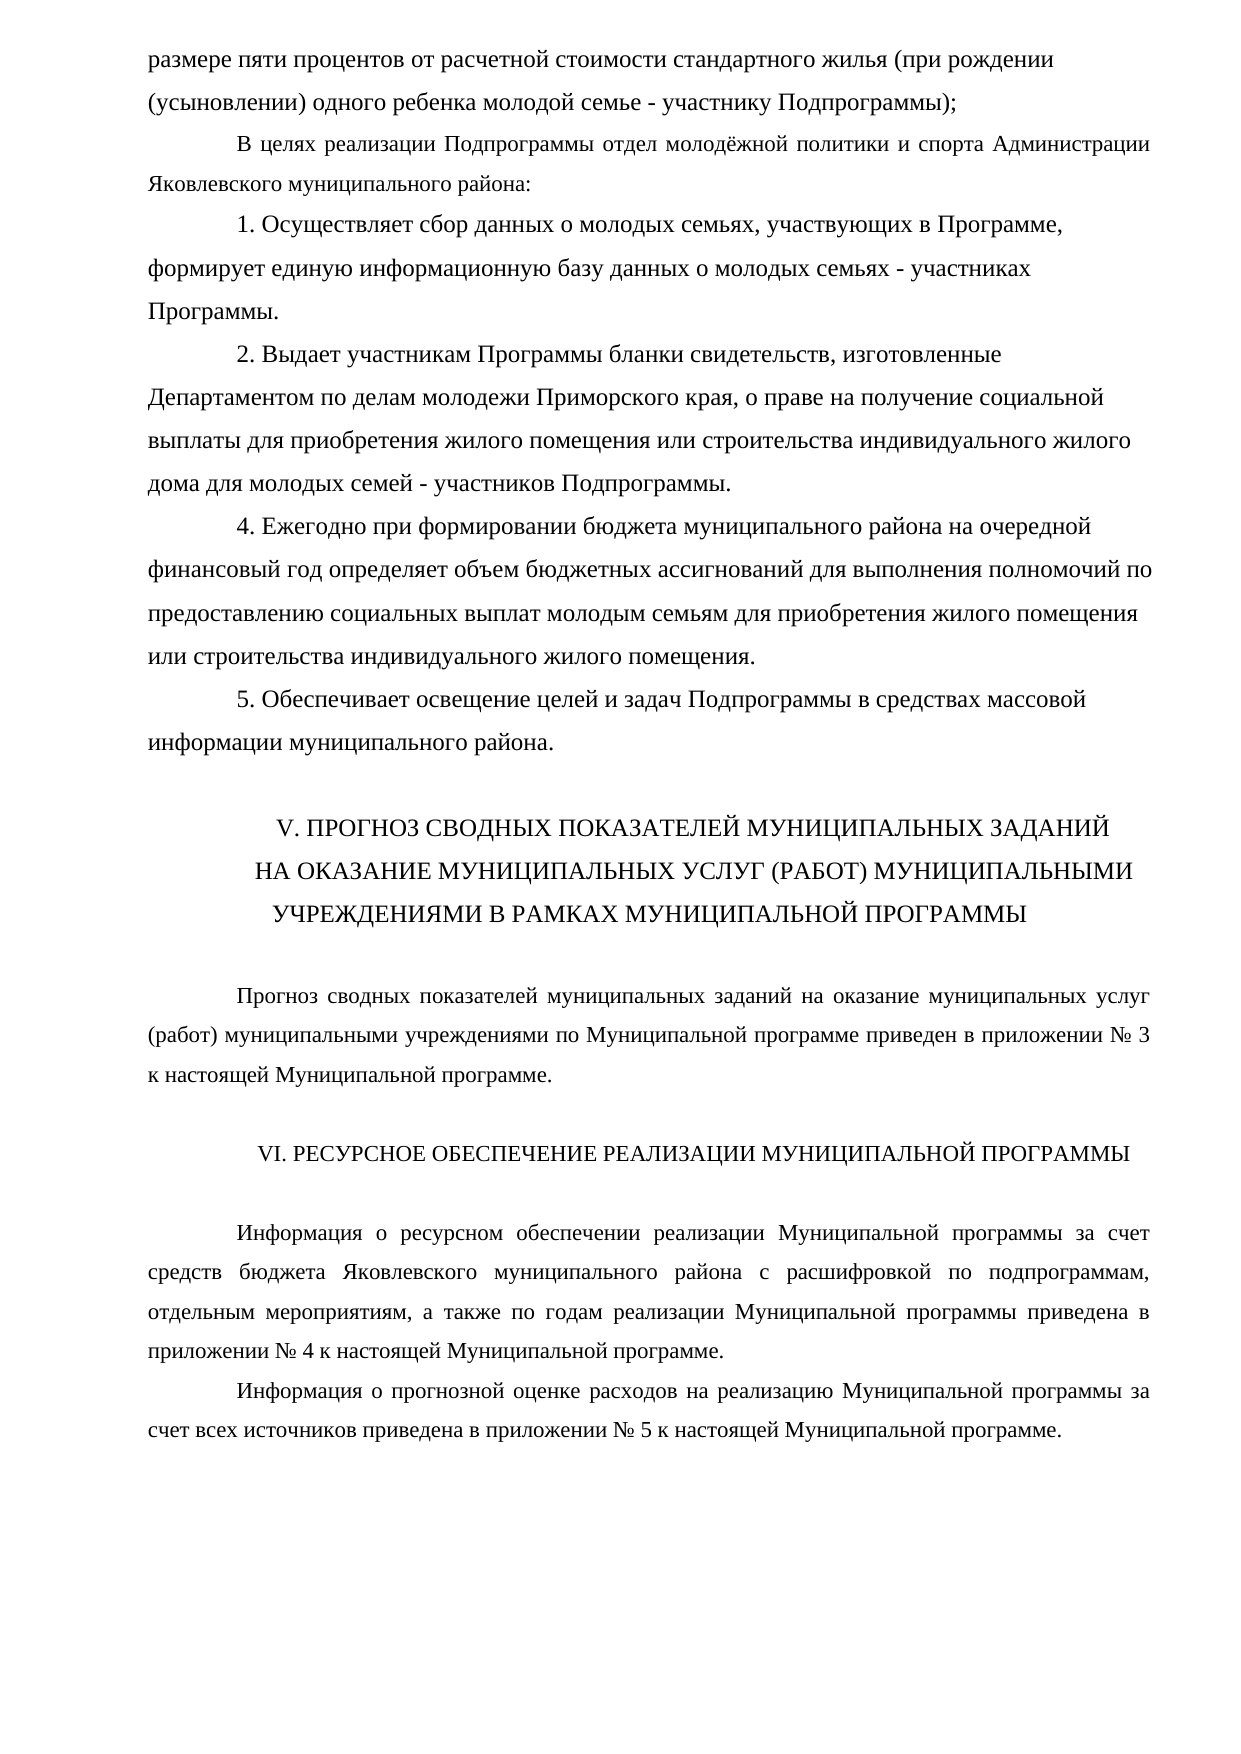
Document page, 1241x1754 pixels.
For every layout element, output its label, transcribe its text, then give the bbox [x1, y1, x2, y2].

text 2. Выдает участникам Программы бланки свидетельств, изготовленные Департаментом по делам молодежи Приморского края, о праве на получение социальной выплаты для приобретения жилого помещения или строительства индивидуального жилого дома для молодых семей - участников Подпрограммы. [148, 339, 1152, 497]
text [148, 44, 1152, 116]
text В целях реализации Подпрограммы отдел молодёжной политики и спорта Администрации Яковлевского муниципального района: [148, 131, 1152, 196]
text 1. Осуществляет сбор данных о молодых семьях, участвующих в Программе, формирует единую информационную базу данных о молодых семьях - участниках Программы. [148, 209, 1152, 324]
text Прогноз сводных показателей муниципальных заданий на оказание муниципальных услуг (работ) муниципальными учреждениями по Муниципальной программе приведен в приложении № 3 к настоящей Муниципальной программе. [148, 982, 1152, 1087]
text НА ОКАЗАНИЕ МУНИЦИПАЛЬНЫХ УСЛУГ (РАБОТ) МУНИЦИПАЛЬНЫМИ УЧРЕЖДЕНИЯМИ В РАМКАХ МУНИЦИПАЛЬНОЙ ПРОГРАММЫ [148, 856, 1152, 928]
text Информация о прогнозной оценке расходов на реализацию Муниципальной программы за счет всех источников приведена в приложении № 5 к настоящей Муниципальной программе. [148, 1377, 1152, 1443]
text Информация о ресурсном обеспечении реализации Муниципальной программы за счет средств бюджета Яковлевского муниципального района с расшифровкой по подпрограммам, отдельным мероприятиям, а также по годам реализации Муниципальной программы приведена в приложении № 4 к настоящей Муниципальной программе. [148, 1219, 1152, 1364]
text VI. РЕСУРСНОЕ ОБЕСПЕЧЕНИЕ РЕАЛИЗАЦИИ МУНИЦИПАЛЬНОЙ ПРОГРАММЫ [148, 1140, 1152, 1166]
text 5. Обеспечивает освещение целей и задач Подпрограммы в средствах массовой информации муниципального района. [148, 684, 1152, 756]
text V. ПРОГНОЗ СВОДНЫХ ПОКАЗАТЕЛЕЙ МУНИЦИПАЛЬНЫХ ЗАДАНИЙ [148, 813, 1152, 842]
text 4. Ежегодно при формировании бюджета муниципального района на очередной финансовый год определяет объем бюджетных ассигнований для выполнения полномочий по предоставлению социальных выплат молодым семьям для приобретения жилого помещения или строительства индивидуального жилого помещения. [148, 511, 1153, 669]
